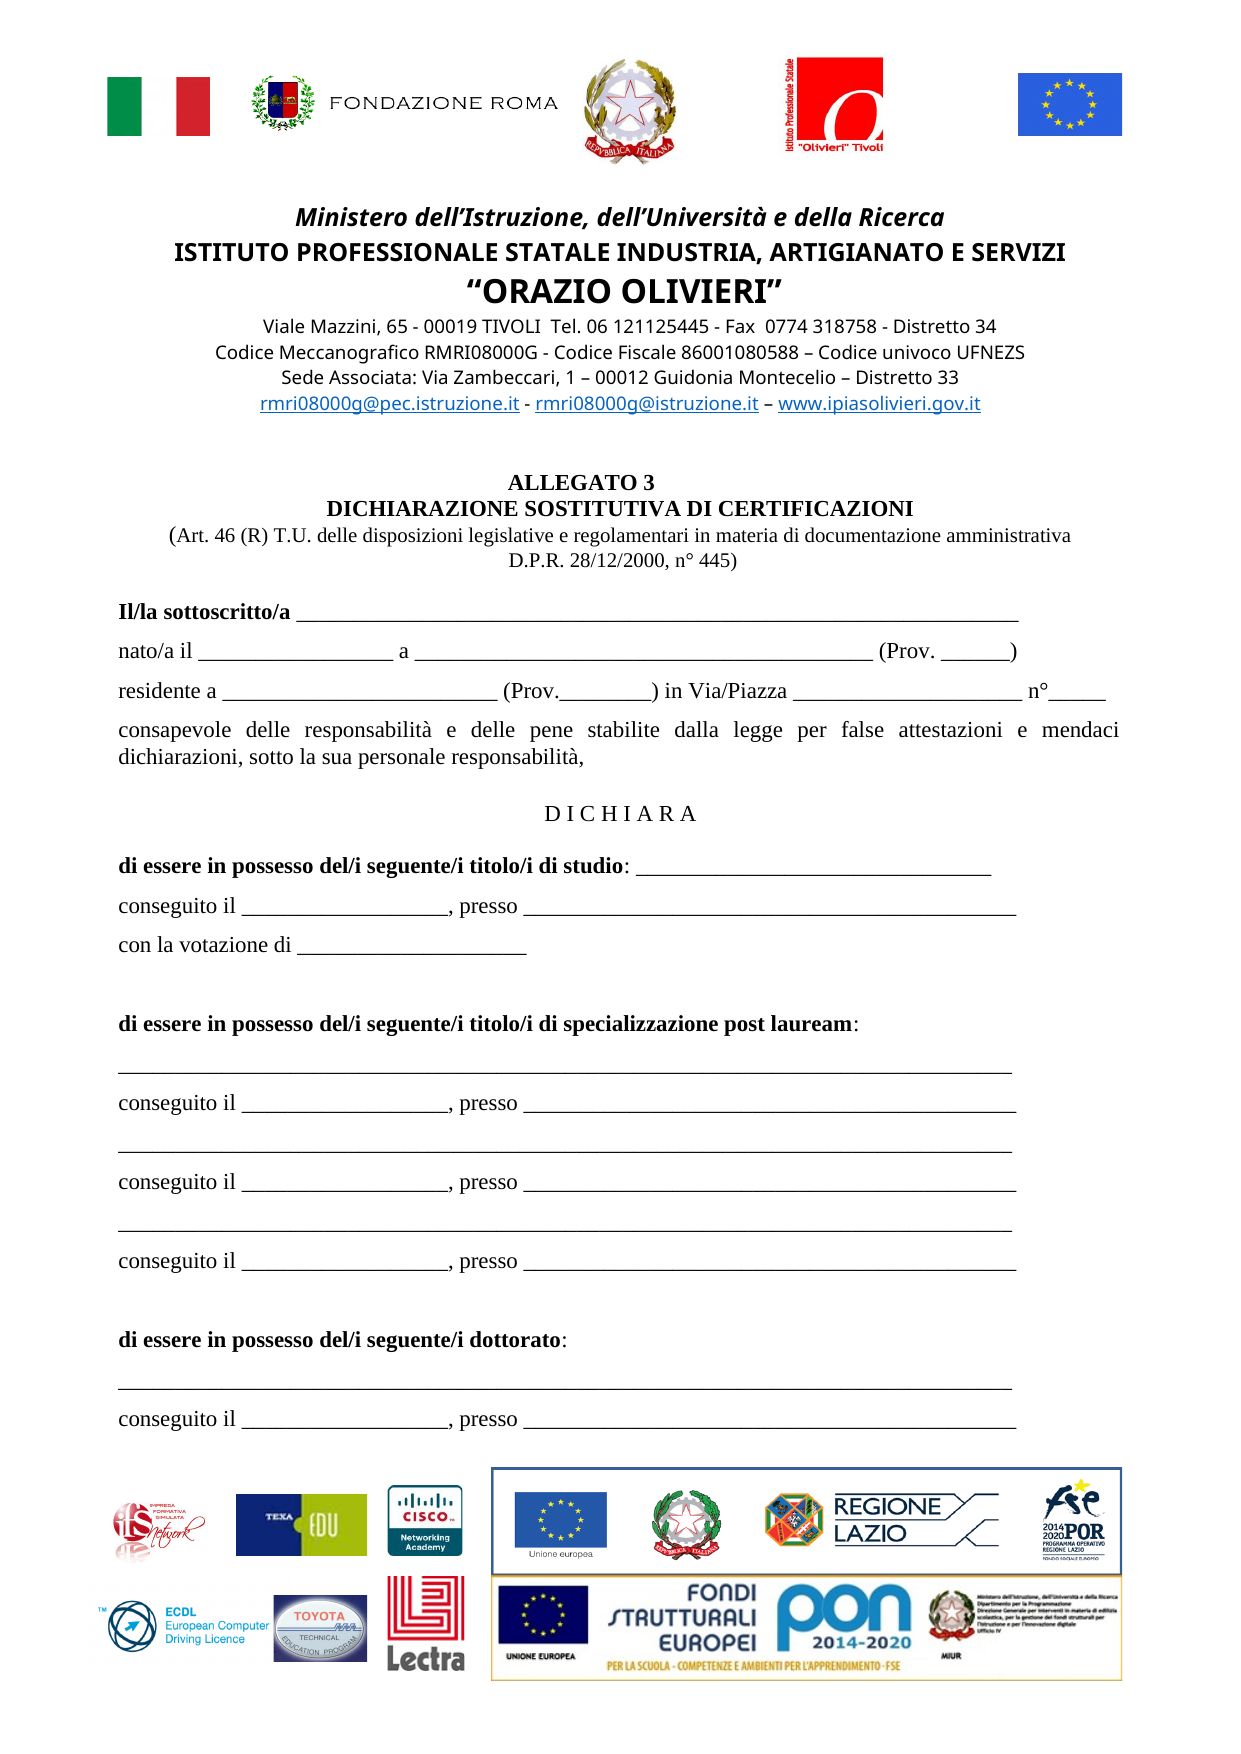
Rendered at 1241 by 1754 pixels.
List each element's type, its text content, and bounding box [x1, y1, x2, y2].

text di essere in possesso del/i seguente/i titolo/i di specializzazione post lauream: [118, 1010, 1122, 1037]
text DICHIARAZIONE SOSTITUTIVA DI CERTIFICAZIONI [118, 495, 1122, 521]
text ALLEGATO 3 [118, 468, 1122, 495]
text D.P.R. 28/12/2000, n° 445) [118, 548, 1122, 572]
text di essere in possesso del/i seguente/i titolo/i di studio: _______________________________ [118, 852, 1122, 879]
picture [97, 1494, 221, 1564]
text ______________________________________________________________________________ [118, 1050, 1122, 1076]
picture [236, 65, 573, 141]
picture [387, 1485, 463, 1543]
picture [491, 1467, 1123, 1681]
text consapevole delle responsabilità e delle pene stabilite dalla legge per false attestazioni e mendaci dichiarazioni, sotto la sua personale responsabilità, [118, 716, 1122, 769]
text conseguito il __________________, presso ___________________________________________ [118, 892, 1122, 918]
picture [1018, 73, 1123, 136]
text conseguito il __________________, presso ___________________________________________ [118, 1405, 1122, 1431]
picture [80, 1576, 368, 1677]
text ______________________________________________________________________________ [118, 1366, 1122, 1392]
text conseguito il __________________, presso ___________________________________________ [118, 1089, 1122, 1116]
text di essere in possesso del/i seguente/i dottorato: [118, 1326, 1122, 1352]
picture [107, 77, 210, 136]
text conseguito il __________________, presso ___________________________________________ [118, 1247, 1122, 1273]
picture [778, 51, 889, 158]
picture [582, 59, 678, 166]
text D I C H I A R A [118, 800, 1122, 826]
text (Art. 46 (R) T.U. delle disposizioni legislative e regolamentari in materia di documentazione amministrativa [118, 521, 1122, 548]
text nato/a il _________________ a ________________________________________ (Prov. ______) [118, 637, 1122, 664]
text residente a ________________________ (Prov.________) in Via/Piazza ____________________ n°_____ [118, 677, 1122, 703]
text con la votazione di ____________________ [118, 931, 1122, 958]
text ______________________________________________________________________________ [118, 1208, 1122, 1234]
text Il/la sottoscritto/a _______________________________________________________________ [118, 598, 1122, 624]
picture [405, 1542, 446, 1551]
picture [236, 1494, 368, 1556]
picture [387, 1576, 465, 1671]
text conseguito il __________________, presso ___________________________________________ [118, 1168, 1122, 1194]
text ______________________________________________________________________________ [118, 1129, 1122, 1155]
